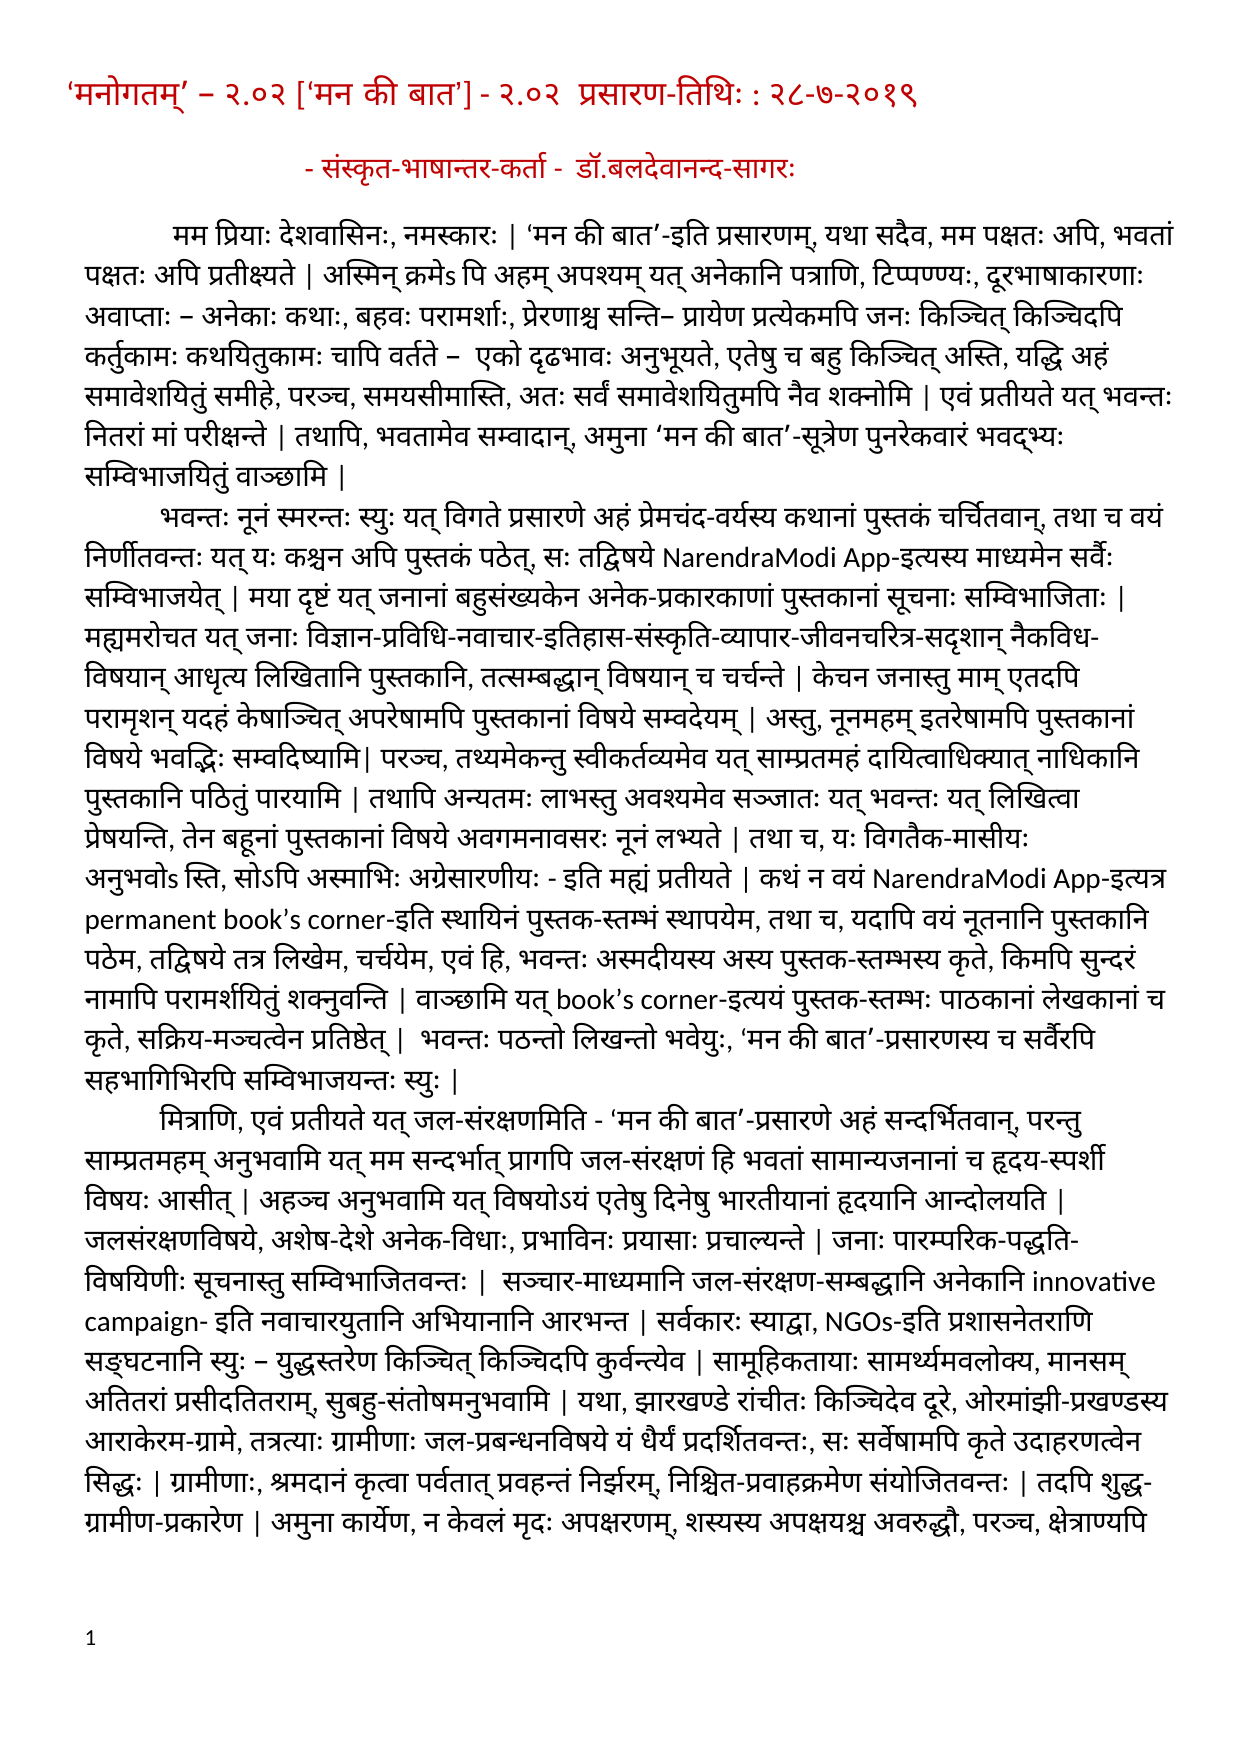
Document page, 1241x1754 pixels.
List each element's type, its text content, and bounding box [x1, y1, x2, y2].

text भवन्तः नूनं स्मरन्तः स्युः यत् विगते प्रसारणे अहं प्रेमचंद-वर्यस्य कथानां पुस्तकं चर्चितवान्, तथा च वयं निर्णीतवन्तः यत् यः कश्चन अपि पुस्तकं पठेत्, सः तद्विषये NarendraModi App-इत्यस्य माध्यमेन सर्वैः सम्विभाजयेत् | मया दृष्टं यत् जनानां बहुसंख्यकेन अनेक-प्रकारकाणां पुस्तकानां सूचनाः सम्विभाजिताः | मह्यमरोचत यत् जनाः विज्ञान-प्रविधि-नवाचार-इतिहास-संस्कृति-व्यापार-जीवनचरित्र-सदृशान् नैकविध-विषयान् आधृत्य लिखितानि पुस्तकानि, तत्सम्बद्धान् विषयान् च चर्चन्ते | केचन जनास्तु माम् एतदपि परामृशन् यदहं केषाञ्चित् अपरेषामपि पुस्तकानां विषये सम्वदेयम् | अस्तु, नूनमहम् इतरेषामपि पुस्तकानां विषये भवद्भिः सम्वदिष्यामि| परञ्च, तथ्यमेकन्तु स्वीकर्तव्यमेव यत् साम्प्रतमहं दायित्वाधिक्यात् नाधिकानि पुस्तकानि पठितुं पारयामि | तथापि अन्यतमः लाभस्तु अवश्यमेव सञ्जातः यत् भवन्तः यत् लिखित्वा प्रेषयन्ति, तेन बहूनां पुस्तकानां विषये अवगमनावसरः नूनं लभ्यते | तथा च, यः विगतैक-मासीयः अनुभवोsस्ति, सोऽपि अस्माभिः अग्रेसारणीयः - इति मह्यं प्रतीयते | कथं न वयं NarendraModi App-इत्यत्र permanent book’s corner-इति स्थायिनं पुस्तक-स्तम्भं स्थापयेम, तथा च, यदापि वयं नूतनानि पुस्तकानि पठेम, तद्विषये तत्र लिखेम, चर्चयेम, एवं हि, भवन्तः अस्मदीयस्य अस्य पुस्तक-स्तम्भस्य कृते, किमपि सुन्दरं नामापि परामर्शयितुं शक्नुवन्ति | वाञ्छामि यत् book’s corner-इत्ययं पुस्तक-स्तम्भः पाठकानां लेखकानां च कृते, सक्रिय-मञ्चत्वेन प्रतिष्ठेत् | भवन्तः पठन्तो लिखन्तो भवेयुः, ‘मन की बात’-प्रसारणस्य च सर्वैरपि सहभागिभिरपि सम्विभाजयन्तः स्युः | [84, 499, 1174, 1102]
text मम प्रियाः देशवासिनः, नमस्कारः | ‘मन की बात’-इति प्रसारणम्, यथा सदैव, मम पक्षतः अपि, भवतां पक्षतः अपि प्रतीक्ष्यते | अस्मिन् क्रमेsपि अहम् अपश्यम् यत् अनेकानि पत्राणि, टिप्पण्ण्यः, दूरभाषाकारणाः अवाप्ताः – अनेकाः कथाः, बहवः परामर्शाः, प्रेरणाश्च सन्ति– प्रायेण प्रत्येकमपि जनः किञ्चित् किञ्चिदपि कर्तुकामः कथयितुकामः चापि वर्तते – एको दृढभावः अनुभूयते, एतेषु च बहु किञ्चित् अस्ति, यद्धि अहं समावेशयितुं समीहे, परञ्च, समयसीमास्ति, अतः सर्वं समावेशयितुमपि नैव शक्नोमि | एवं प्रतीयते यत् भवन्तः नितरां मां परीक्षन्ते | तथापि, भवतामेव सम्वादान्, अमुना ‘मन की बात’-सूत्रेण पुनरेकवारं भवद्भ्यः सम्विभाजयितुं वाञ्छामि | [84, 217, 1174, 499]
text ‘मनोगतम्’ – २.०२ [‘मन की बात’] - २.०२ प्रसारण-तिथिः : २८-७-२०१९ [0, 73, 1174, 119]
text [84, 1102, 1174, 1544]
text - संस्कृत-भाषान्तर-कर्ता - डॉ.बलदेवानन्द-सागरः [84, 147, 1174, 190]
